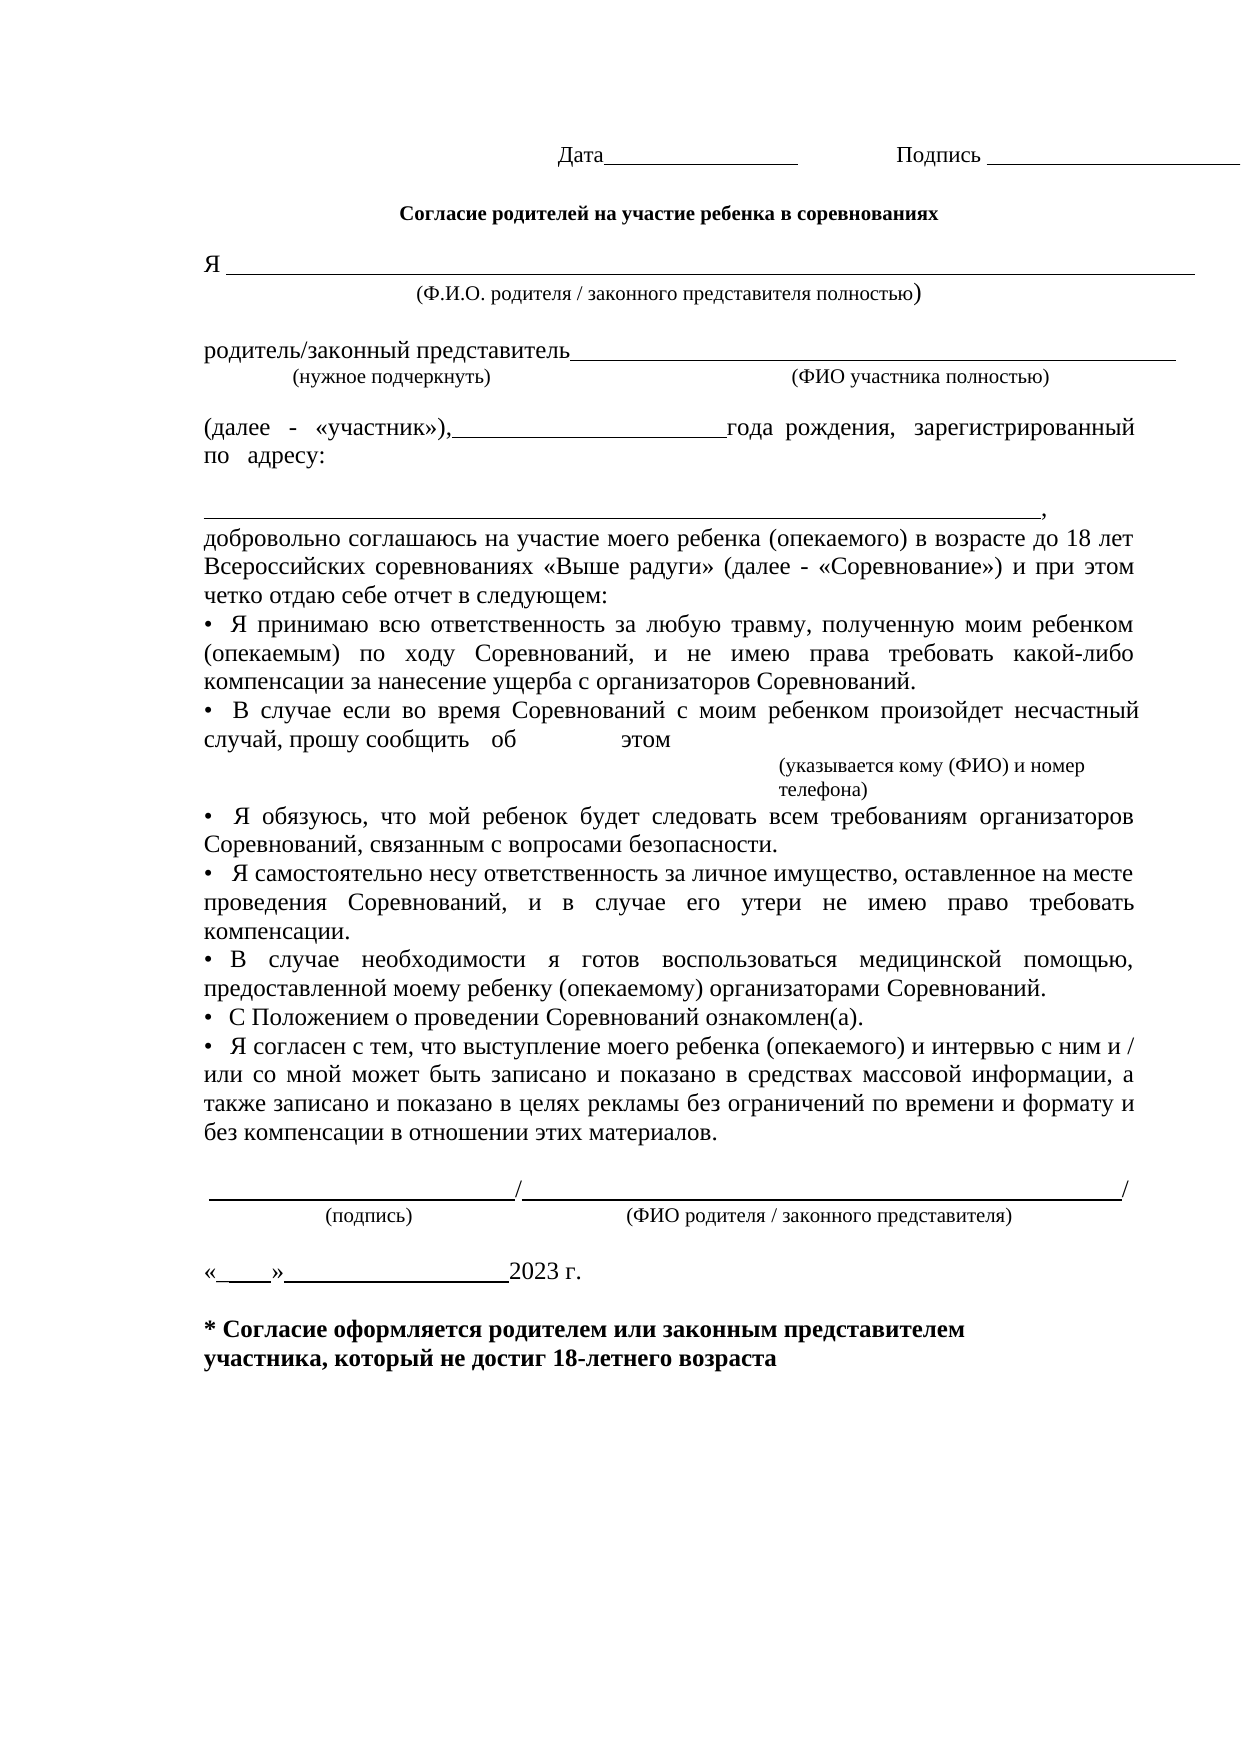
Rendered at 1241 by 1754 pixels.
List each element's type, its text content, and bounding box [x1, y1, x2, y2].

list В случае необходимости я готов воспользоваться медицинской помощью, предоставленной моему ребенку (опекаемому) организаторами Соревнований. [203, 944, 1134, 1002]
text Согласие родителей на участие ребенка в соревнованиях [317, 201, 1021, 225]
text (подпись) (ФИО родителя / законного представителя) [186, 1203, 1152, 1227]
text , [203, 493, 1152, 522]
text «_ » 2023 г. [203, 1256, 1152, 1285]
text / / [186, 1174, 1152, 1203]
text (Ф.И.О. родителя / законного представителя полностью) [317, 277, 1021, 306]
list С Положением о проведении Соревнований ознакомлен(а). [203, 1002, 1152, 1031]
text Я [203, 249, 1152, 277]
text добровольно соглашаюсь на участие моего ребенка (опекаемого) в возрасте до 18 лет Всероссийских соревнованиях «Выше радуги» (далее - «Соревнование») и при этом четко отдаю себе отчет в следующем: [203, 523, 1135, 609]
list Я обязуюсь, что мой ребенок будет следовать всем требованиям организаторов Соревнований, связанным с вопросами безопасности. [203, 801, 1135, 858]
list Я согласен с тем, что выступление моего ребенка (опекаемого) и интервью с ним и / или со мной может быть записано и показано в средствах массовой информации, а также записано и показано в целях рекламы без ограничений по времени и формату и без компенсации в отношении этих материалов. [203, 1031, 1135, 1146]
text Дата Подпись [558, 141, 1152, 167]
text родитель/законный представитель [203, 335, 1152, 364]
text * Согласие оформляется родителем или законным представителем участника, который не достиг 18-летнего возраста [203, 1314, 1073, 1372]
text (нужное подчеркнуть) (ФИО участника полностью) [292, 364, 1152, 388]
list Я принимаю всю ответственность за любую травму, полученную моим ребенком (опекаемым) по ходу Соревнований, и не имею права требовать какой-либо компенсации за нанесение ущерба с организаторов Соревнований. [203, 609, 1134, 695]
text (указывается кому (ФИО) и номер телефона) [778, 753, 1152, 801]
list Я самостоятельно несу ответственность за личное имущество, оставленное на месте проведения Соревнований, и в случае его утери не имею право требовать компенсации. [203, 858, 1134, 944]
text (далее - «участник»), года рождения, зарегистрированный по адресу: [203, 412, 1152, 469]
list В случае если во время Соревнований с моим ребенком произойдет несчастный случай, прошу сообщить об этом [203, 695, 1140, 753]
